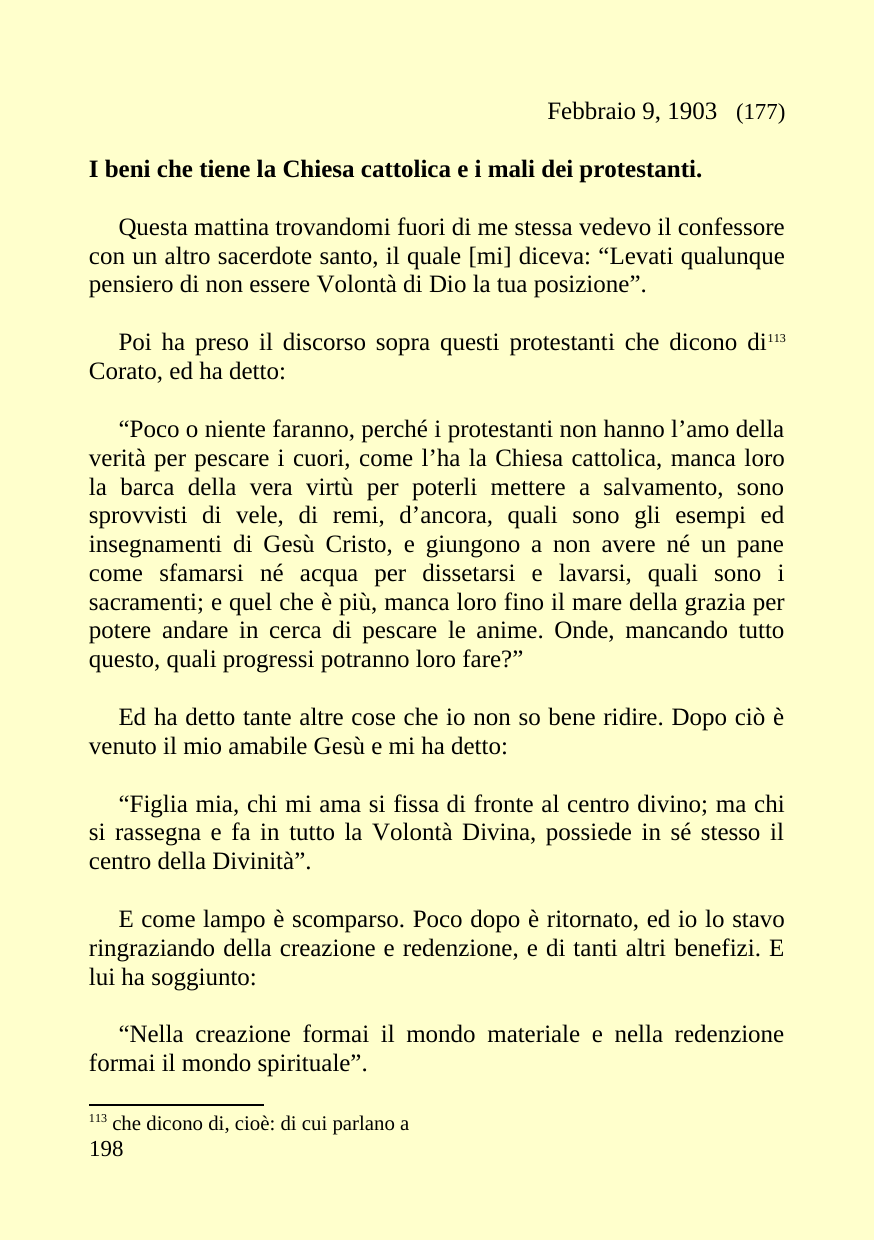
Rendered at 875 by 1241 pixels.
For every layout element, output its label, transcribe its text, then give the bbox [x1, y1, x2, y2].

text Questa mattina trovandomi fuori di me stessa vedevo il confessore con un altro sacerdote santo, il quale [mi] diceva: “Levati qualunque pensiero di non essere Volontà di Dio la tua posizione”. [89, 212, 785, 298]
text Febbraio 9, 1903 (177) [89, 96, 785, 125]
text Ed ha detto tante altre cose che io non so bene ridire. Dopo ciò è venuto il mio amabile Gesù e mi ha detto: [89, 702, 785, 759]
text “Nella creazione formai il mondo materiale e nella redenzione formai il mondo spirituale”. [89, 1019, 785, 1077]
text “Poco o niente faranno, perché i protestanti non hanno l’amo della verità per pescare i cuori, come l’ha la Chiesa cattolica, manca loro la barca della vera virtù per poterli mettere a salvamento, sono sprovvisti di vele, di remi, d’ancora, quali sono gli esempi ed insegnamenti di Gesù Cristo, e giungono a non avere né un pane come sfamarsi né acqua per dissetarsi e lavarsi, quali sono i sacramenti; e quel che è più, manca loro fino il mare della grazia per potere andare in cerca di pescare le anime. Onde, mancando tutto questo, quali progressi potranno loro fare?” [89, 414, 785, 673]
text I beni che tiene la Chiesa cattolica e i mali dei protestanti. [89, 154, 785, 183]
text E come lampo è scomparso. Poco dopo è ritornato, ed io lo stavo ringraziando della creazione e redenzione, e di tanti altri benefizi. E lui ha soggiunto: [89, 904, 785, 990]
text “Figlia mia, chi mi ama si fissa di fronte al centro divino; ma chi si rassegna e fa in tutto la Volontà Divina, possiede in sé stesso il centro della Divinità”. [89, 789, 785, 875]
text Poi ha preso il discorso sopra questi protestanti che dicono di Corato, ed ha detto: [89, 327, 785, 385]
